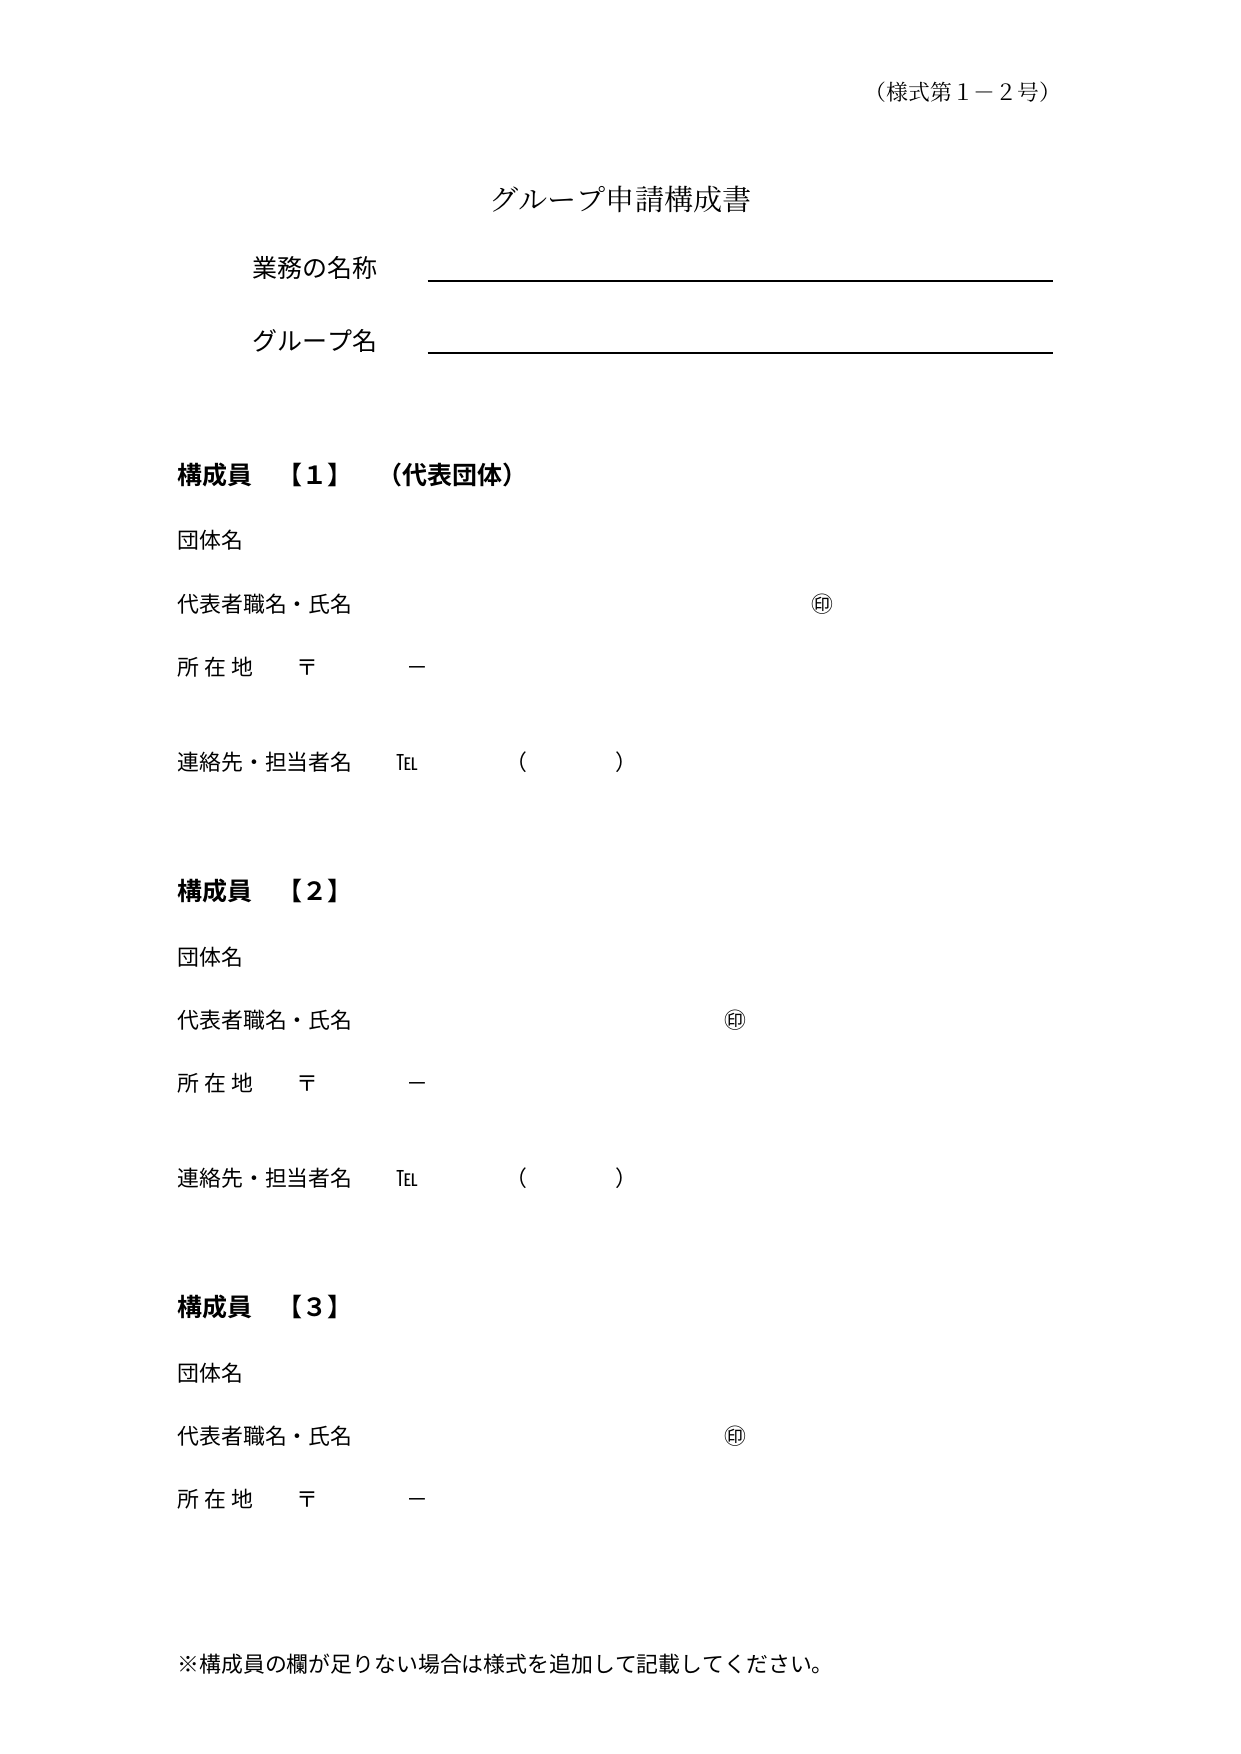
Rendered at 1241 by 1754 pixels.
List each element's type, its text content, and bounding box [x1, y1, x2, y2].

text 団体名 [177, 1356, 1063, 1387]
text 所 在 地 〒 － [177, 650, 1063, 682]
text 連絡先・担当者名 ℡ （ ） [177, 1161, 1063, 1193]
text 構成員 【２】 [177, 872, 1063, 908]
text 連絡先・担当者名 ℡ （ ） [177, 745, 1063, 777]
text 代表者職名・氏名 ㊞ [177, 1003, 1063, 1034]
text 代表者職名・氏名 ㊞ [177, 587, 1063, 618]
text 団体名 [177, 523, 1063, 555]
text 構成員 【１】 （代表団体） [177, 455, 1063, 492]
text 所 在 地 〒 － [177, 1482, 1063, 1514]
text 所 在 地 〒 － [177, 1066, 1063, 1098]
text 団体名 [177, 939, 1063, 971]
text グループ申請構成書 [177, 177, 1063, 219]
text 構成員 【３】 [177, 1288, 1063, 1324]
text グループ名 [177, 321, 1063, 358]
text 業務の名称 [177, 249, 1063, 285]
text 代表者職名・氏名 ㊞ [177, 1419, 1063, 1451]
